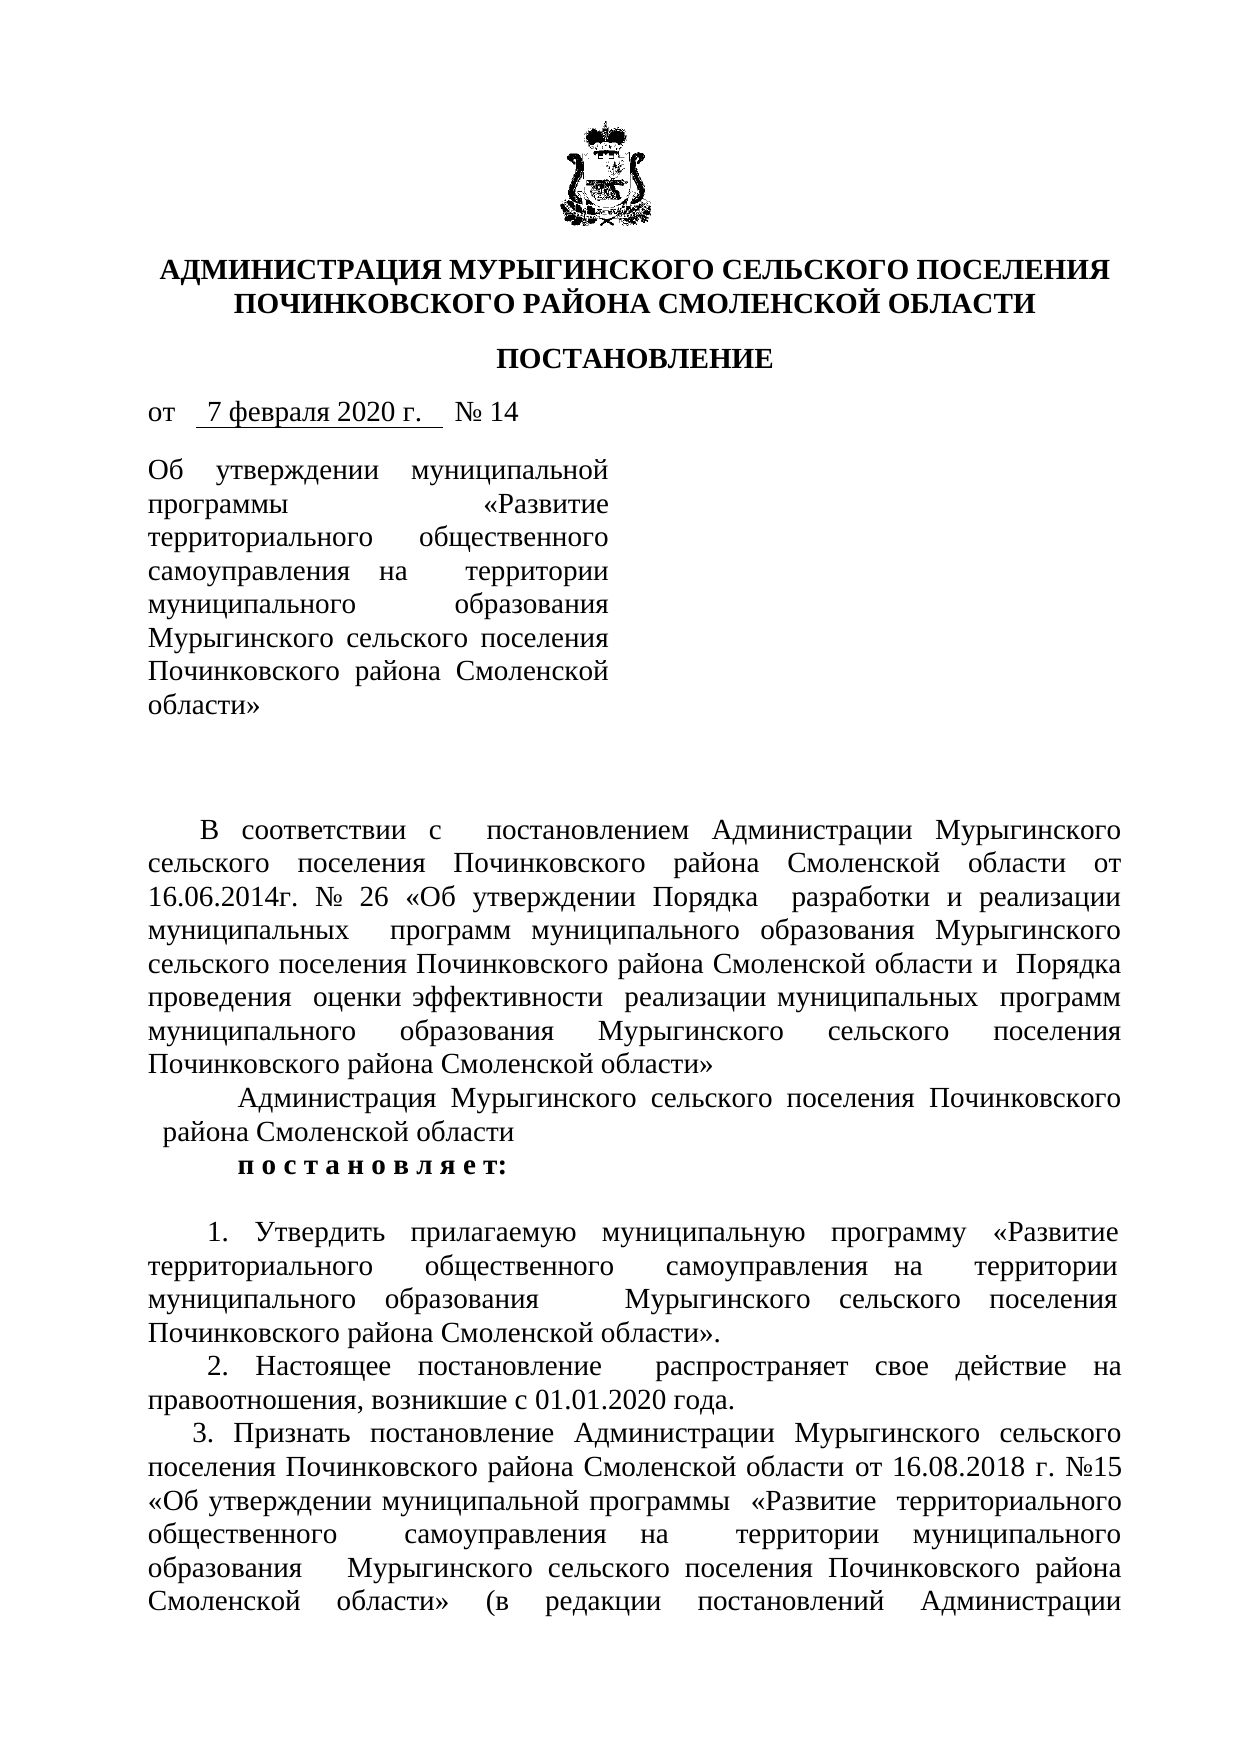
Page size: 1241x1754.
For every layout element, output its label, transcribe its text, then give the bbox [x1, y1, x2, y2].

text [148, 1416, 1122, 1617]
text п о с т а н о в л я е т: [162, 1147, 1122, 1181]
table_header 7 февраля 2020 г. [196, 394, 443, 427]
text 1. Утвердить прилагаемую муниципальную программу «Развитие территориального общественного самоуправления на территории муниципального образования Мурыгинского сельского поселения Починковского района Смоленской области». [148, 1214, 1118, 1348]
picture [558, 118, 655, 232]
text 2. Настоящее постановление распространяет свое действие на правоотношения, возникшие с 01.01.2020 года. [148, 1348, 1122, 1416]
table_header Об утверждении муниципальной программы «Развитие территориального общественного самоуправления на территории муниципального образования Мурыгинского сельского поселения Починковского района Смоленской области» [136, 452, 624, 788]
subtitle ПОСТАНОВЛЕНИЕ [148, 341, 1122, 374]
text В соответствии с постановлением Администрации Мурыгинского сельского поселения Починковского района Смоленской области от 16.06.2014г. № 26 «Об утверждении Порядка разработки и реализации муниципальных программ муниципального образования Мурыгинского сельского поселения Починковского района Смоленской области и Порядка проведения оценки эффективности реализации муниципальных программ муниципального образования Мурыгинского сельского поселения Починковского района Смоленской области» [148, 812, 1122, 1080]
table_header от [136, 394, 196, 427]
text Администрация Мурыгинского сельского поселения Починковского района Смоленской области [162, 1080, 1122, 1147]
subtitle АДМИНИСТРАЦИЯ МУРЫГИНСКОГО СЕЛЬСКОГО ПОСЕЛЕНИЯ ПОЧИНКОВСКОГО РАЙОНА СМОЛЕНСКОЙ ОБЛАСТИ [148, 252, 1122, 319]
table_header № 14 [443, 394, 561, 427]
